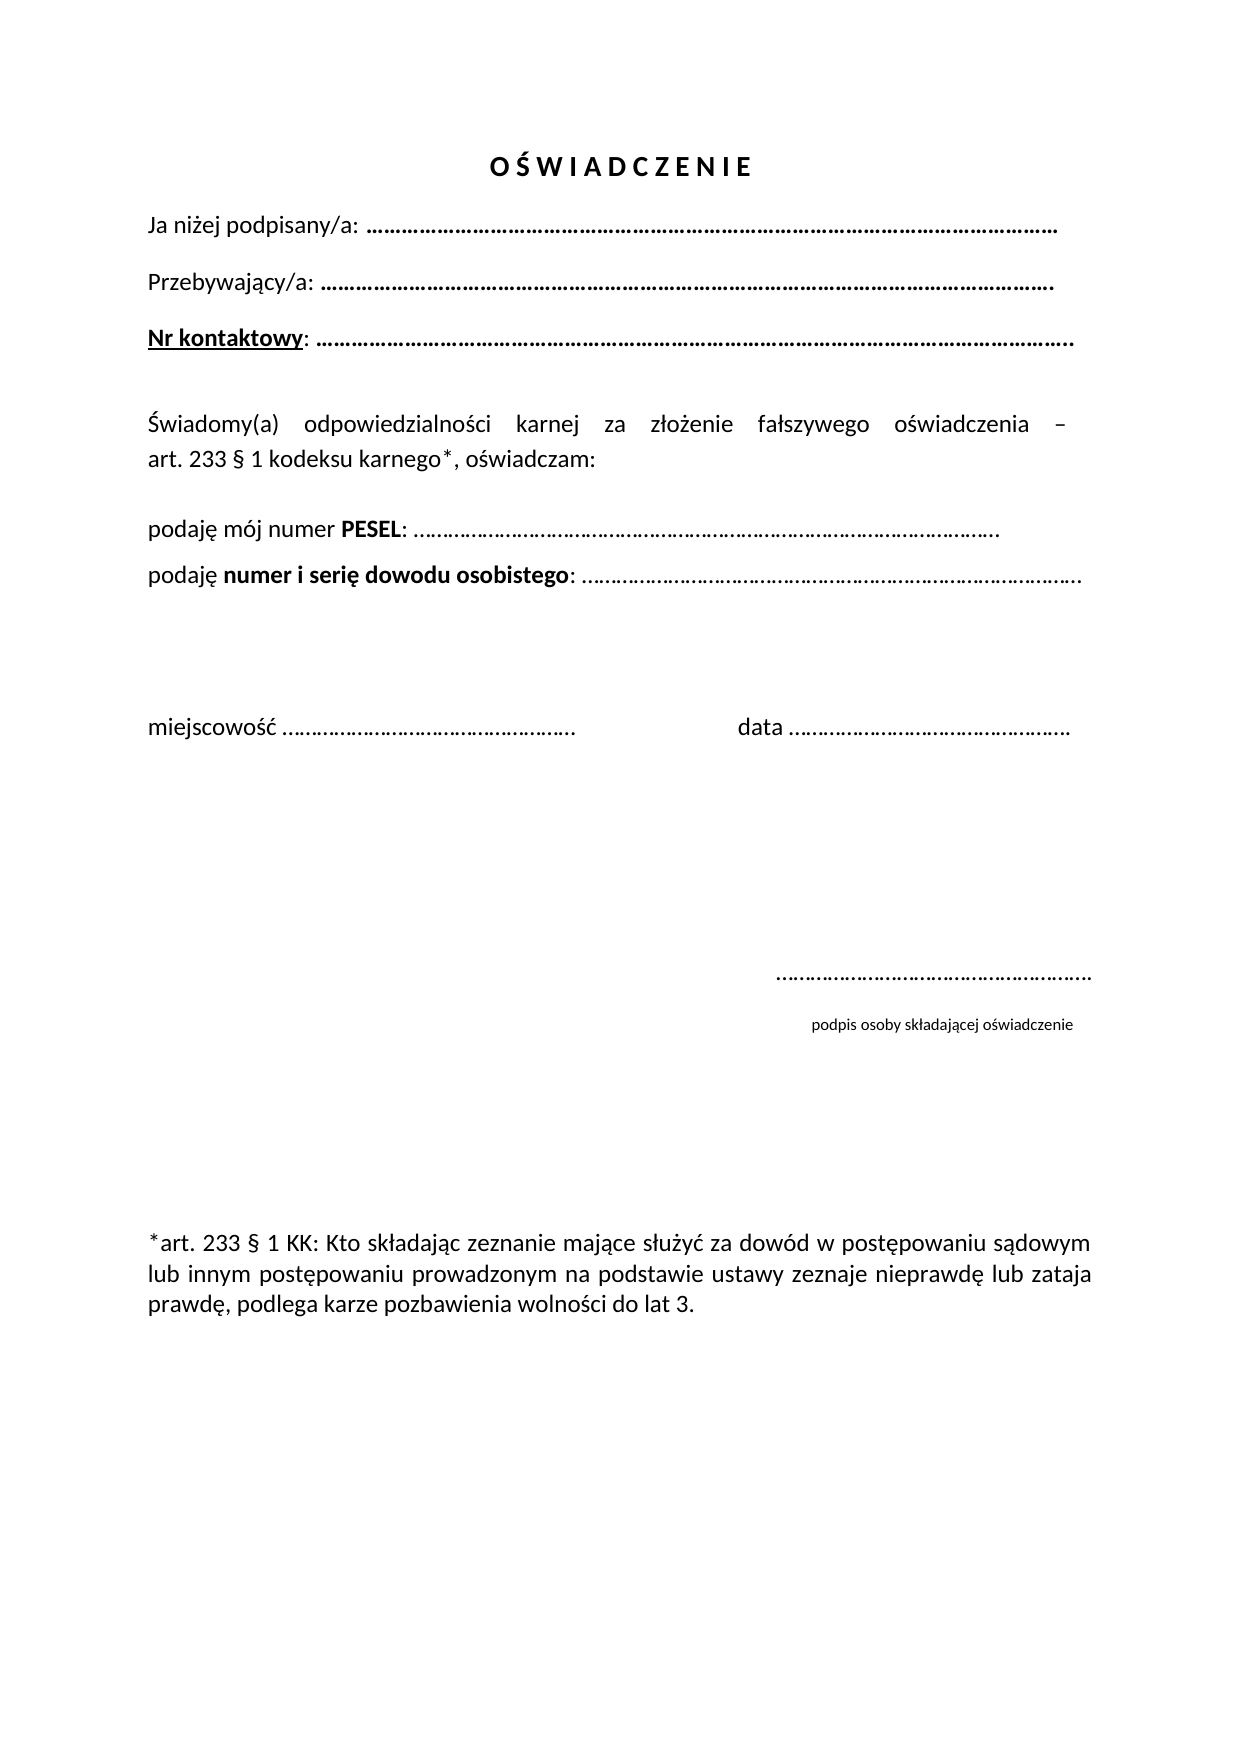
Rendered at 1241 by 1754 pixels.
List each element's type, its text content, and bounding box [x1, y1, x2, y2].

text Świadomy(a) odpowiedzialności karnej za złożenie fałszywego oświadczenia – art. 233 § 1 kodeksu karnego*, oświadczam: [148, 408, 1093, 474]
text podaję numer i serię dowodu osobistego: …………………………………………………………………………… [148, 559, 1093, 589]
text Nr kontaktowy: ……………………………………………………………………………………………………………….. [148, 322, 1093, 352]
text Przebywający/a: ……………………………………………………………………………………………………………. [148, 266, 1093, 297]
text *art. 233 § 1 KK: Kto składając zeznanie mające służyć za dowód w postępowaniu sądowym lub innym postępowaniu prowadzonym na podstawie ustawy zeznaje nieprawdę lub zataja prawdę, podlega karze pozbawienia wolności do lat 3. [148, 1227, 1093, 1319]
text Ja niżej podpisany/a: ……………………………………………………………………………………………………… [148, 209, 1093, 240]
text podaję mój numer PESEL: ………………………………………………………………………………………… [148, 513, 1093, 544]
text ………………………………………………. [148, 956, 1093, 986]
text miejscowość …………………………………………… data …………………………………………. [148, 711, 1093, 742]
text podpis osoby składającej oświadczenie [811, 1014, 1093, 1034]
text O Ś W I A D C Z E N I E [148, 148, 1093, 183]
